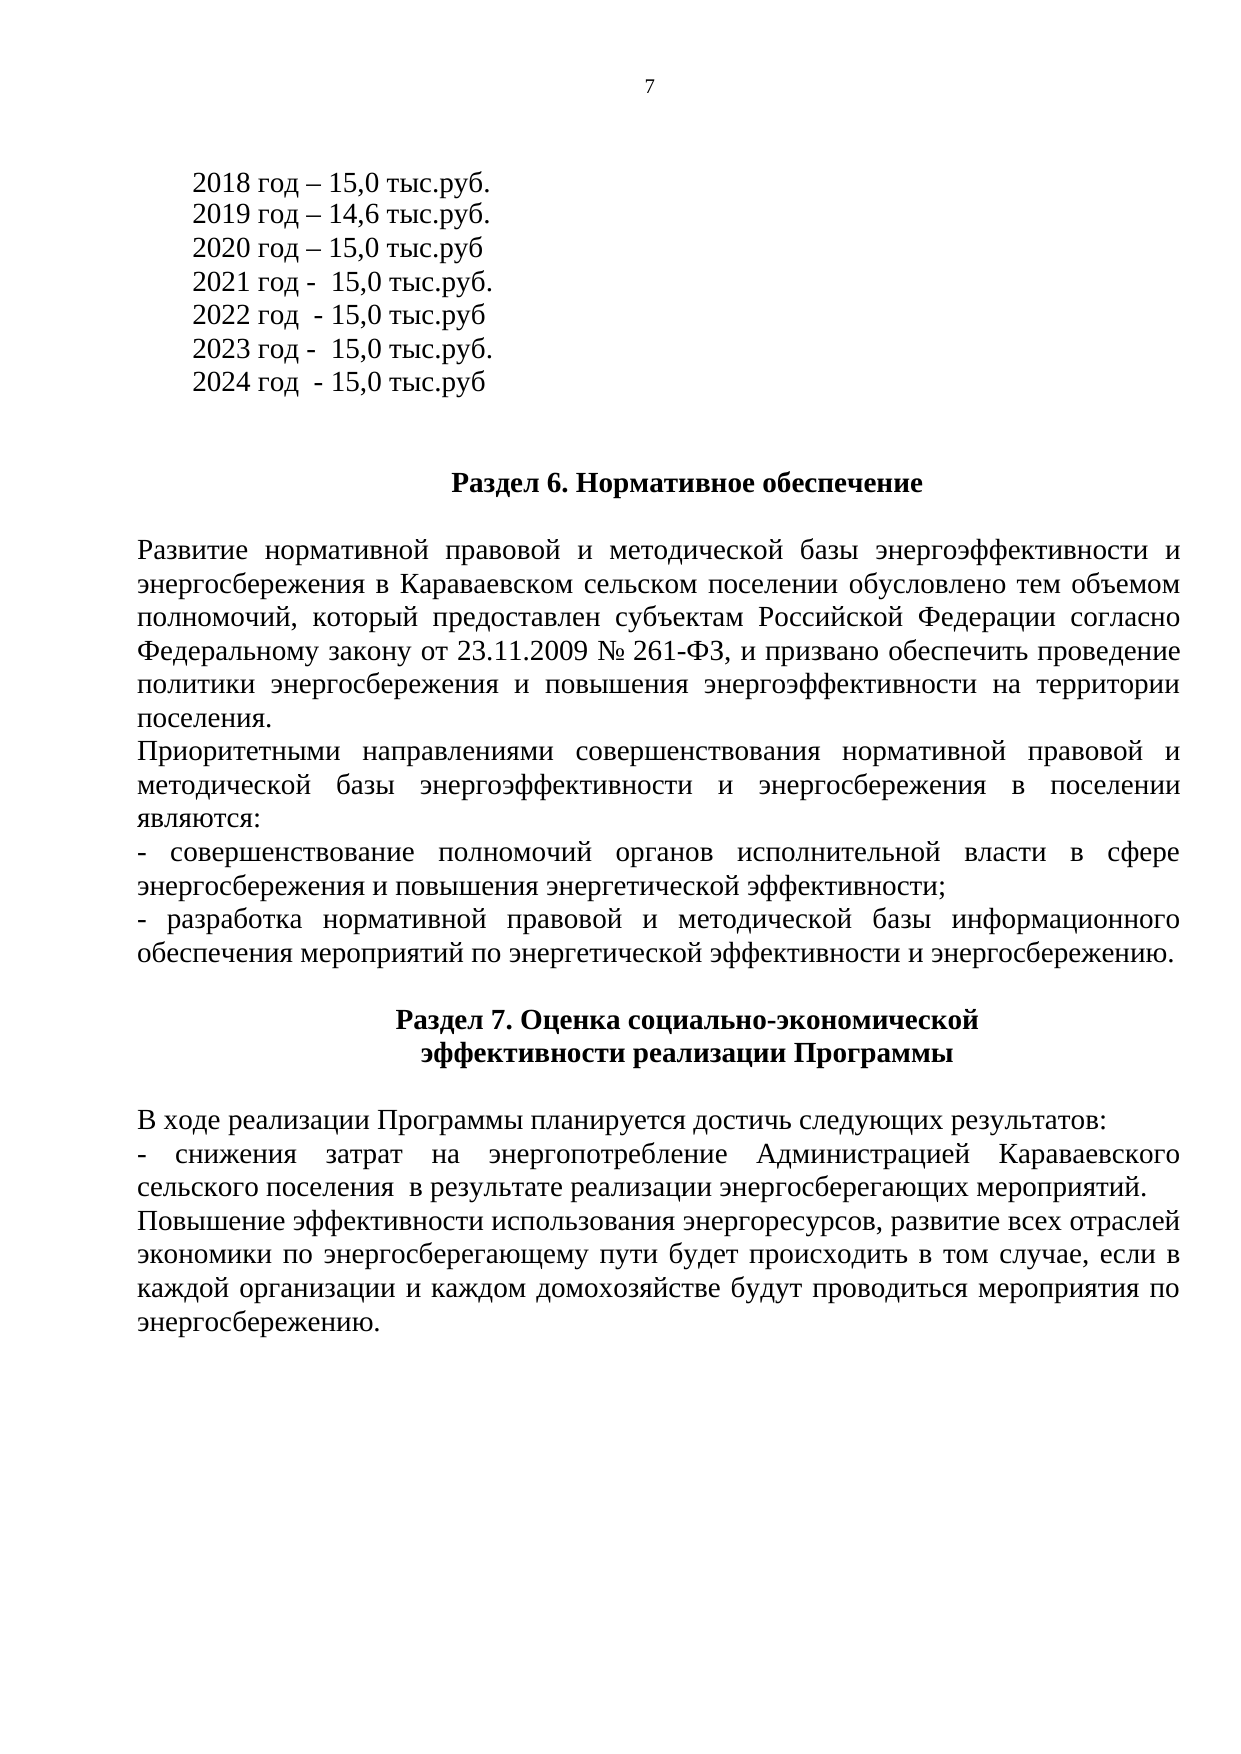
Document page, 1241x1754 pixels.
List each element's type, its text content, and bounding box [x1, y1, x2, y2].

text Повышение эффективности использования энергоресурсов, развитие всех отраслей экономики по энергосберегающему пути будет происходить в том случае, если в каждой организации и каждом домохозяйстве будут проводиться мероприятия по энергосбережению. [137, 1203, 1181, 1337]
text Приоритетными направлениями совершенствования нормативной правовой и методической базы энергоэффективности и энергосбережения в поселении являются: [137, 733, 1181, 834]
text Развитие нормативной правовой и методической базы энергоэффективности и энергосбережения в Караваевском сельском поселении обусловлено тем объемом полномочий, который предоставлен субъектам Российской Федерации согласно Федеральному закону от 23.11.2009 № 261-ФЗ, и призвано обеспечить проведение политики энергосбережения и повышения энергоэффективности на территории поселения. [137, 532, 1181, 733]
text - совершенствование полномочий органов исполнительной власти в сфере энергосбережения и повышения энергетической эффективности; [137, 834, 1181, 901]
text 2022 год - 15,0 тыс.руб [192, 297, 1181, 331]
text 2020 год – 15,0 тыс.руб [192, 230, 1181, 264]
text 2024 год - 15,0 тыс.руб [192, 364, 1181, 398]
text - снижения затрат на энергопотребление Администрацией Караваевского сельского поселения в результате реализации энергосберегающих мероприятий. [137, 1136, 1181, 1203]
text 2018 год – 15,0 тыс.руб. [192, 165, 1181, 198]
text 2019 год – 14,6 тыс.руб. [192, 198, 1181, 230]
text Раздел 6. Нормативное обеспечение [193, 465, 1181, 499]
text 2023 год - 15,0 тыс.руб. [192, 331, 1181, 364]
text 2021 год - 15,0 тыс.руб. [192, 264, 1181, 297]
text В ходе реализации Программы планируется достичь следующих результатов: [137, 1102, 1181, 1136]
text - разработка нормативной правовой и методической базы информационного обеспечения мероприятий по энергетической эффективности и энергосбережению. [137, 901, 1181, 968]
text Раздел 7. Оценка социально-экономической [193, 1002, 1181, 1035]
text эффективности реализации Программы [193, 1035, 1181, 1069]
